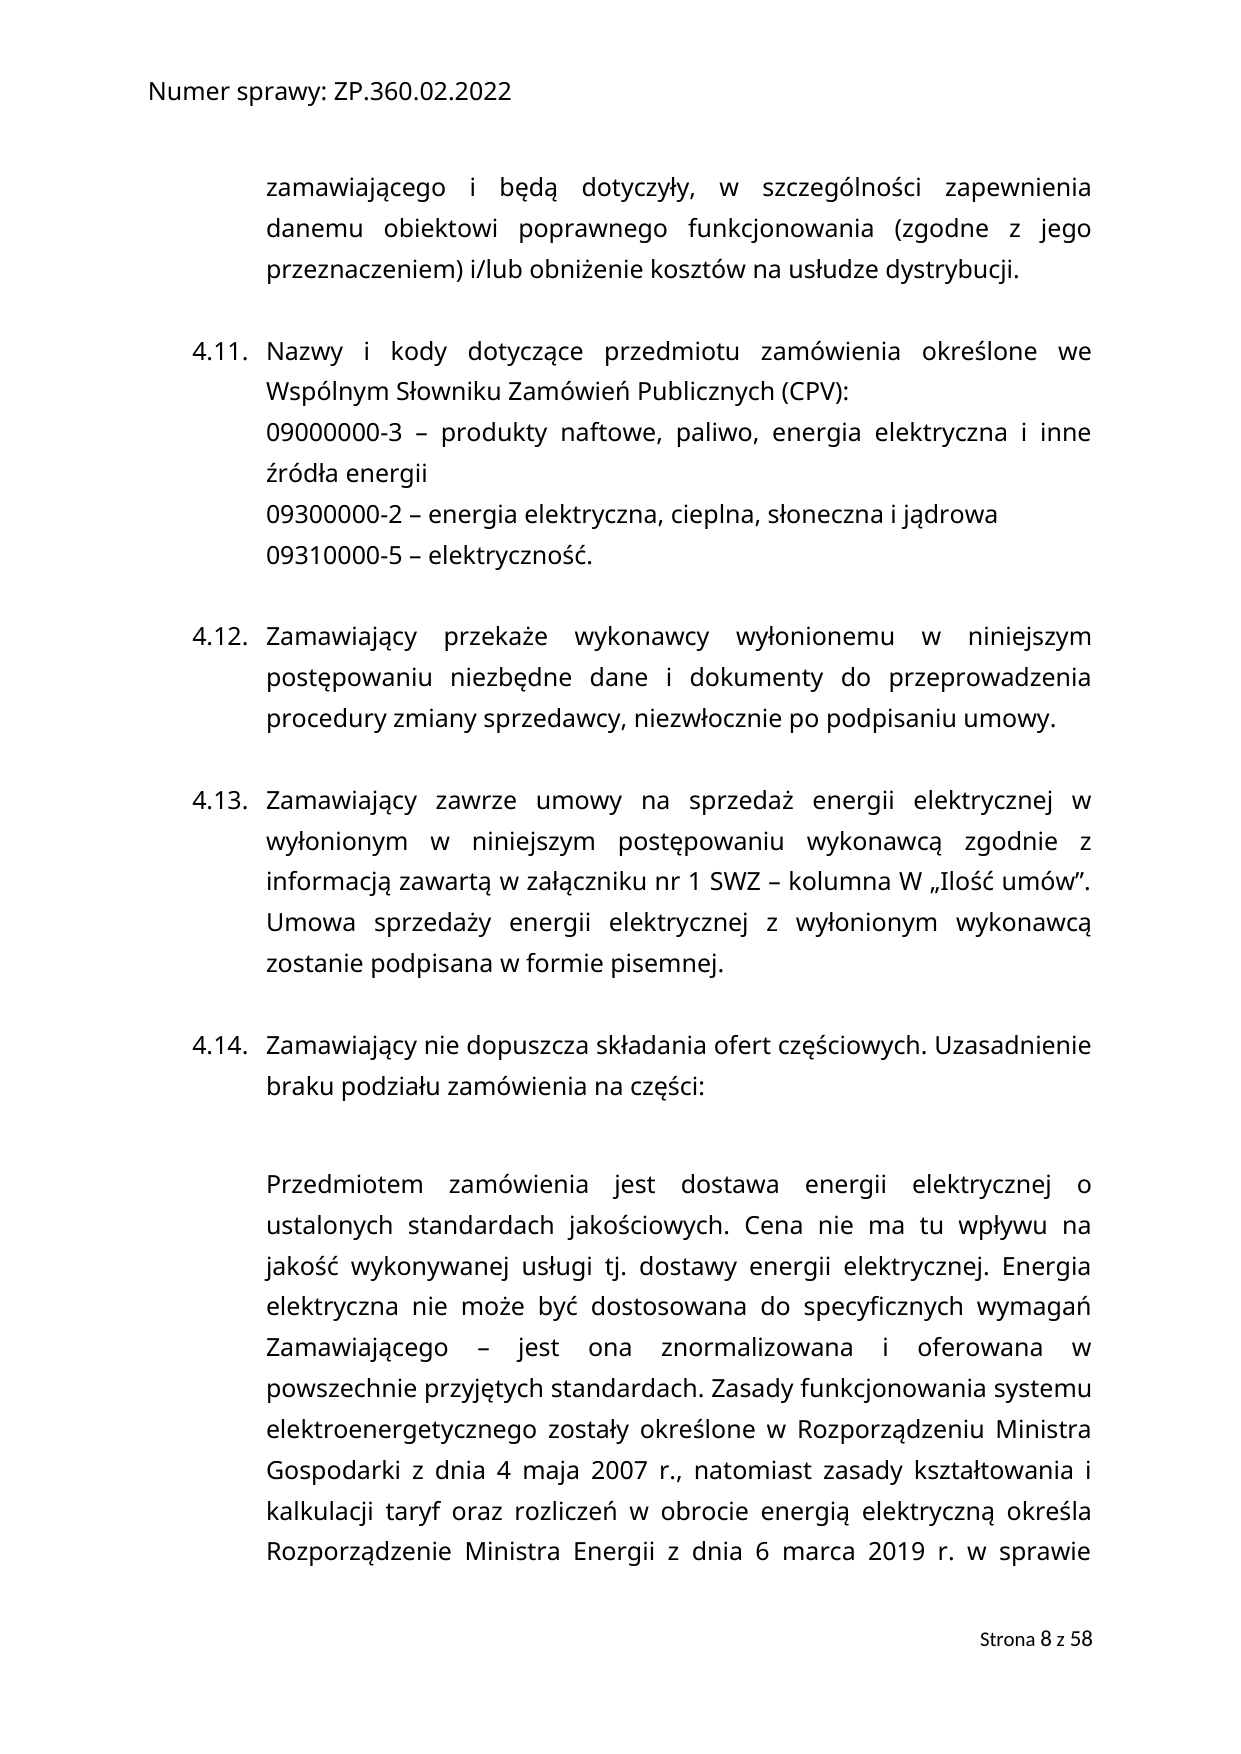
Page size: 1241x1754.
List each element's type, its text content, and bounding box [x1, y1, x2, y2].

list Nazwy i kody dotyczące przedmiotu zamówienia określone we Wspólnym Słowniku Zamówień Publicznych (CPV): [192, 333, 1093, 408]
text 09000000-3 – produkty naftowe, paliwo, energia elektryczna i inne źródła energii [266, 415, 1093, 490]
text 09300000-2 – energia elektryczna, cieplna, słoneczna i jądrowa [266, 497, 1093, 531]
text 09310000-5 – elektryczność. [266, 537, 1093, 571]
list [192, 170, 1093, 286]
list Zamawiający nie dopuszcza składania ofert częściowych. Uzasadnienie braku podziału zamówienia na części: [192, 1027, 1093, 1102]
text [266, 1167, 1093, 1568]
list Zamawiający zawrze umowy na sprzedaż energii elektrycznej w wyłonionym w niniejszym postępowaniu wykonawcą zgodnie z informacją zawartą w załączniku nr 1 SWZ – kolumna W „Ilość umów”. Umowa sprzedaży energii elektrycznej z wyłonionym wykonawcą zostanie podpisana w formie pisemnej. [192, 782, 1093, 980]
list Zamawiający przekaże wykonawcy wyłonionemu w niniejszym postępowaniu niezbędne dane i dokumenty do przeprowadzenia procedury zmiany sprzedawcy, niezwłocznie po podpisaniu umowy. [192, 619, 1093, 735]
